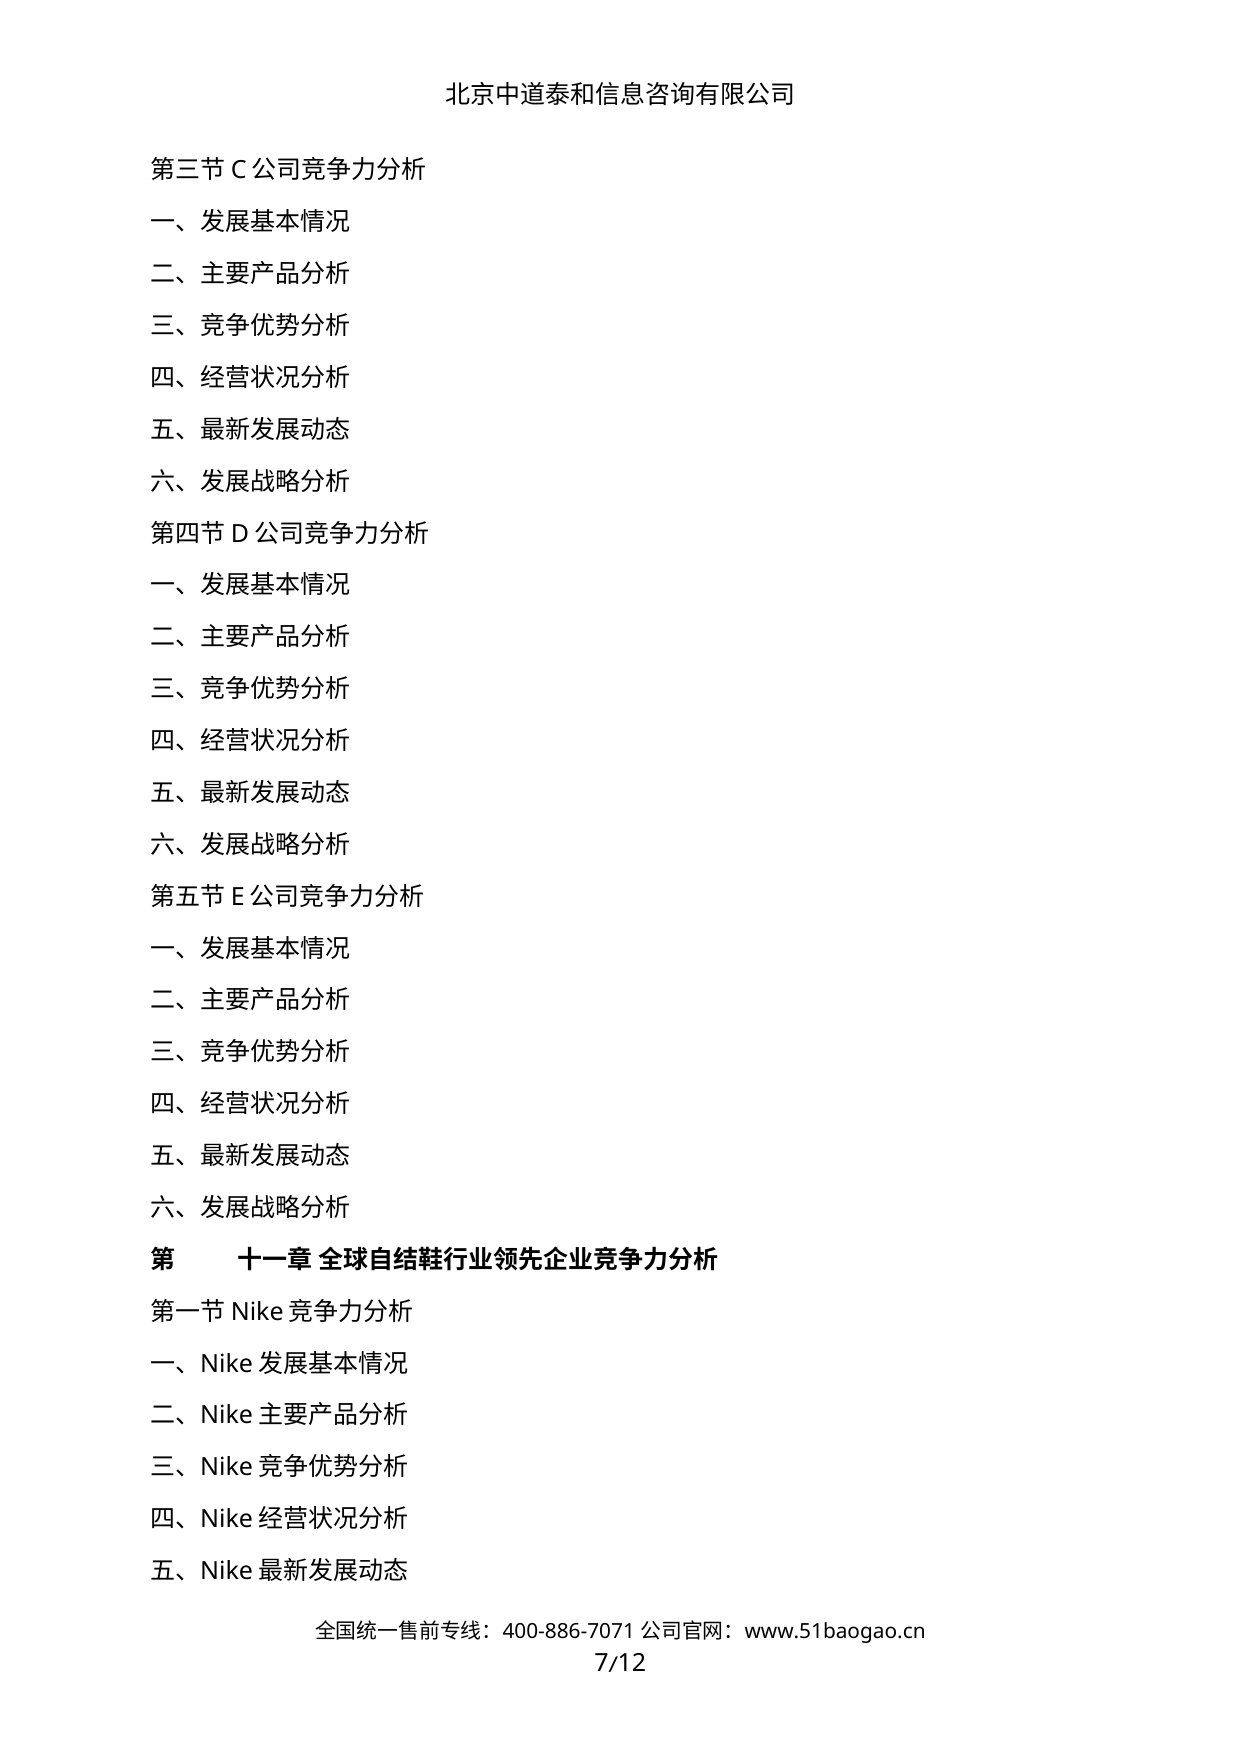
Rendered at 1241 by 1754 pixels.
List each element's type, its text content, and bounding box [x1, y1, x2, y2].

text 一、Nike发展基本情况 [150, 1343, 1090, 1379]
text 四、Nike经营状况分析 [150, 1499, 1090, 1535]
text 四、经营状况分析 [150, 1084, 1090, 1120]
text 六、发展战略分析 [150, 824, 1090, 861]
text 三、Nike竞争优势分析 [150, 1447, 1090, 1483]
text 第一节 Nike竞争力分析 [150, 1291, 1090, 1327]
text 一、发展基本情况 [150, 202, 1090, 238]
text 二、主要产品分析 [150, 617, 1090, 653]
text 一、发展基本情况 [150, 928, 1090, 964]
text 五、最新发展动态 [150, 772, 1090, 809]
text 二、Nike主要产品分析 [150, 1395, 1090, 1431]
text 六、发展战略分析 [150, 461, 1090, 497]
text 四、经营状况分析 [150, 721, 1090, 757]
text 三、竞争优势分析 [150, 1032, 1090, 1068]
text 第三节 C公司竞争力分析 [150, 150, 1090, 186]
text 五、最新发展动态 [150, 1136, 1090, 1172]
text 五、Nike最新发展动态 [150, 1551, 1090, 1587]
text 三、竞争优势分析 [150, 669, 1090, 705]
text 第四节 D公司竞争力分析 [150, 513, 1090, 549]
text 三、竞争优势分析 [150, 306, 1090, 342]
text 第五节 E公司竞争力分析 [150, 876, 1090, 912]
text 一、发展基本情况 [150, 565, 1090, 601]
text 六、发展战略分析 [150, 1187, 1090, 1224]
text 二、主要产品分析 [150, 980, 1090, 1016]
text 二、主要产品分析 [150, 254, 1090, 290]
text 五、最新发展动态 [150, 409, 1090, 446]
text 第 十一章 全球自结鞋行业领先企业竞争力分析 [150, 1239, 1090, 1276]
text 四、经营状况分析 [150, 357, 1090, 394]
